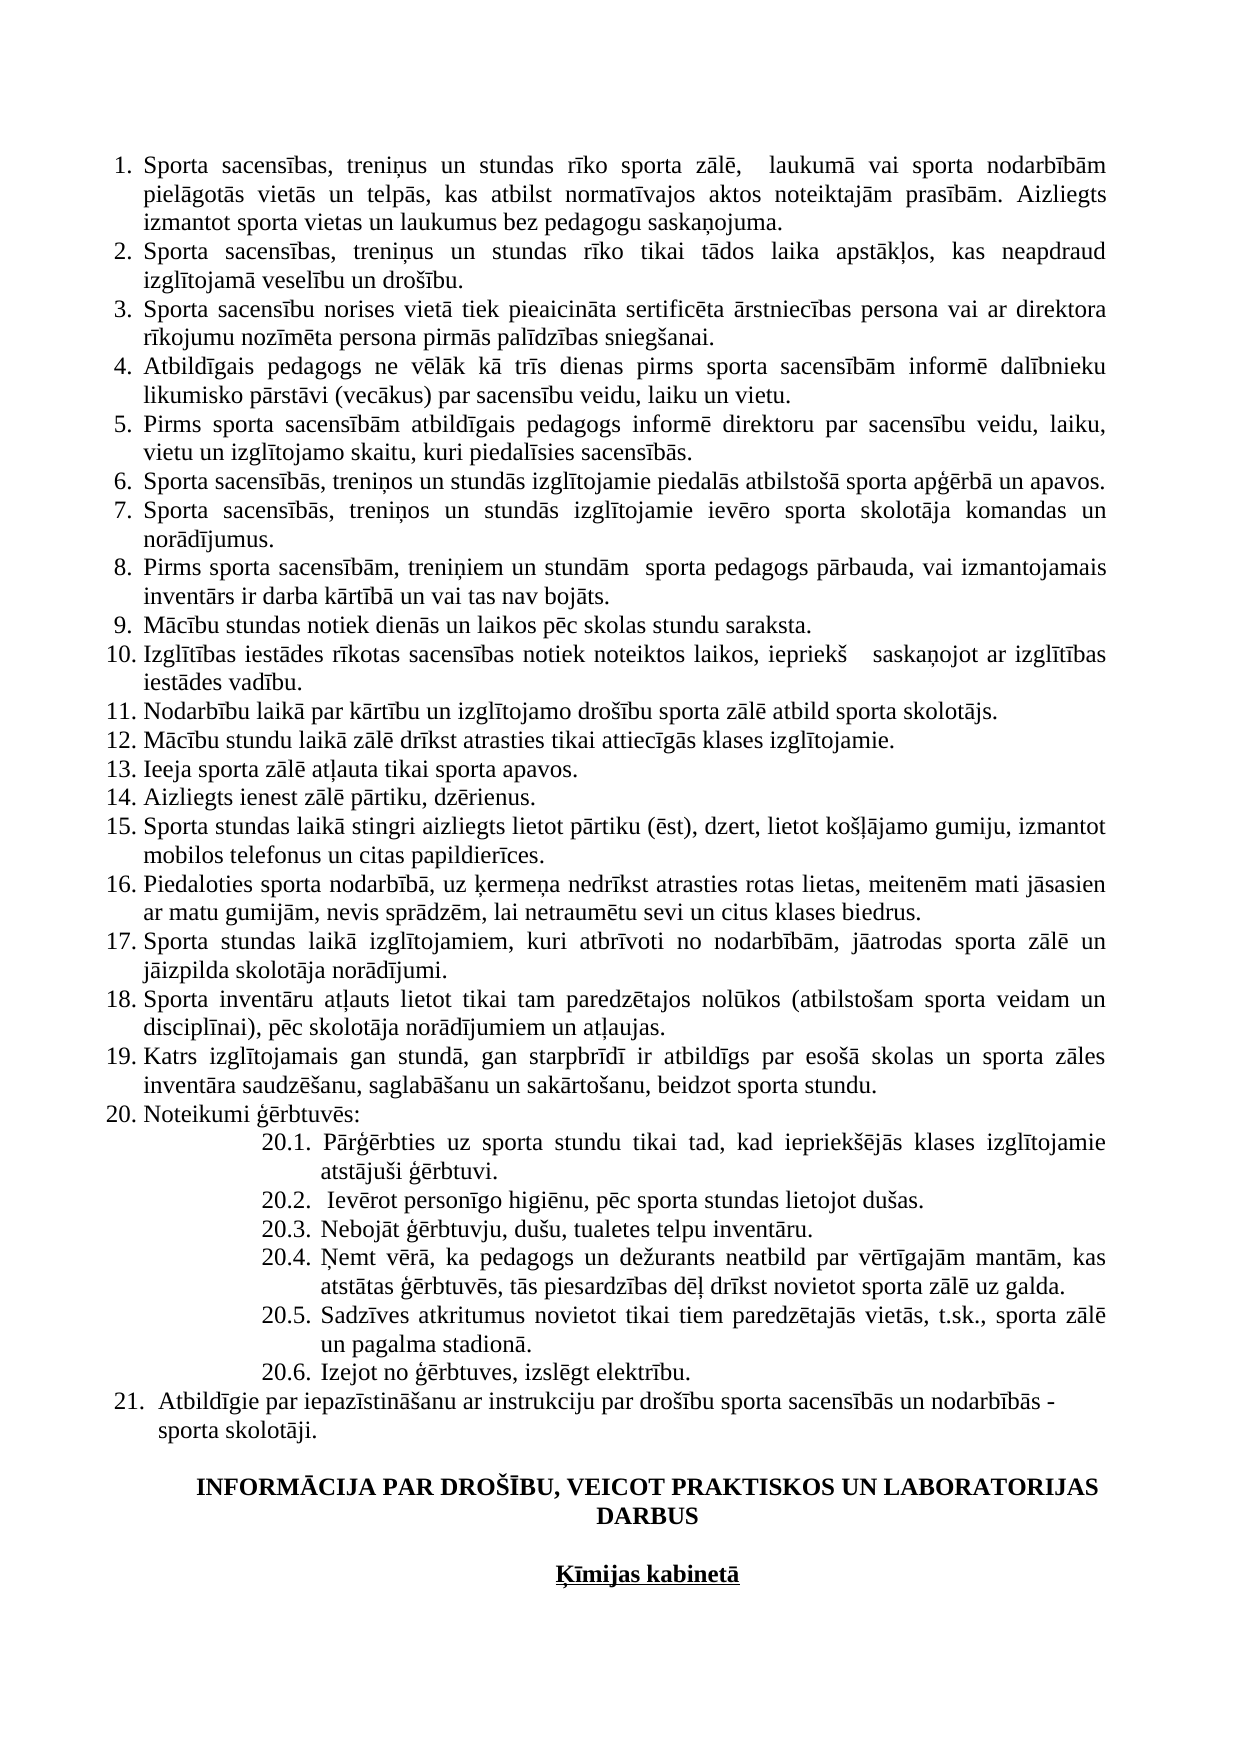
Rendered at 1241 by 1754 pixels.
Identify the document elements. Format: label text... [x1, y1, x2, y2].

list Aizliegts ienest zālē pārtiku, dzērienus. [106, 782, 1107, 811]
list Pirms sporta sacensībām, treniņiem un stundām sporta pedagogs pārbauda, vai izmantojamais inventārs ir darba kārtībā un vai tas nav bojāts. [114, 552, 1107, 610]
list Pirms sporta sacensībām atbildīgais pedagogs informē direktoru par sacensību veidu, laiku, vietu un izglītojamo skaitu, kuri piedalīsies sacensībās. [114, 409, 1107, 466]
list Sporta sacensības, treniņus un stundas rīko sporta zālē, laukumā vai sporta nodarbībām pielāgotās vietās un telpās, kas atbilst normatīvajos aktos noteiktajām prasībām. Aizliegts izmantot sporta vietas un laukumus bez pedagogu saskaņojuma. [114, 150, 1107, 236]
list Mācību stundu laikā zālē drīkst atrasties tikai attiecīgās klases izglītojamie. [106, 725, 1107, 754]
list Ieeja sporta zālē atļauta tikai sporta apavos. [106, 754, 1107, 782]
list Piedaloties sporta nodarbībā, uz ķermeņa nedrīkst atrasties rotas lietas, meitenēm mati jāsasien ar matu gumijām, nevis sprādzēm, lai netraumētu sevi un citus klases biedrus. [106, 869, 1107, 926]
list Nodarbību laikā par kārtību un izglītojamo drošību sporta zālē atbild sporta skolotājs. [106, 696, 1107, 725]
text Ķīmijas kabinetā [187, 1559, 1107, 1587]
list Ievērot personīgo higiēnu, pēc sporta stundas lietojot dušas. [261, 1185, 1107, 1214]
list Sporta inventāru atļauts lietot tikai tam paredzētajos nolūkos (atbilstošam sporta veidam un disciplīnai), pēc skolotāja norādījumiem un atļaujas. [106, 984, 1107, 1041]
list Mācību stundas notiek dienās un laikos pēc skolas stundu saraksta. [114, 610, 1107, 639]
list Noteikumi ģērbtuvēs: [106, 1099, 1107, 1127]
text INFORMĀCIJA PAR DROŠĪBU, VEICOT PRAKTISKOS UN LABORATORIJAS DARBUS [187, 1472, 1107, 1530]
list Sporta stundas laikā stingri aizliegts lietot pārtiku (ēst), dzert, lietot košļājamo gumiju, izmantot mobilos telefonus un citas papildierīces. [106, 811, 1107, 869]
list Sporta sacensībās, treniņos un stundās izglītojamie piedalās atbilstošā sporta apģērbā un apavos. [114, 466, 1107, 495]
text 20.1. Pārģērbties uz sporta stundu tikai tad, kad iepriekšējās klases izglītojamie atstājuši ģērbtuvi. [261, 1127, 1107, 1185]
list Atbildīgais pedagogs ne vēlāk kā trīs dienas pirms sporta sacensībām informē dalībnieku likumisko pārstāvi (vecākus) par sacensību veidu, laiku un vietu. [114, 351, 1107, 409]
list Ņemt vērā, ka pedagogs un dežurants neatbild par vērtīgajām mantām, kas atstātas ģērbtuvēs, tās piesardzības dēļ drīkst novietot sporta zālē uz galda. [261, 1242, 1107, 1300]
list Sporta sacensībās, treniņos un stundās izglītojamie ievēro sporta skolotāja komandas un norādījumus. [114, 495, 1107, 552]
list Atbildīgie par iepazīstināšanu ar instrukciju par drošību sporta sacensībās un nodarbībās - sporta skolotāji. [114, 1386, 1107, 1444]
list Sporta stundas laikā izglītojamiem, kuri atbrīvoti no nodarbībām, jāatrodas sporta zālē un jāizpilda skolotāja norādījumi. [106, 926, 1107, 984]
list Sporta sacensības, treniņus un stundas rīko tikai tādos laika apstākļos, kas neapdraud izglītojamā veselību un drošību. [114, 236, 1107, 294]
list Izejot no ģērbtuves, izslēgt elektrību. [261, 1357, 1107, 1386]
list Izglītības iestādes rīkotas sacensības notiek noteiktos laikos, iepriekš saskaņojot ar izglītības iestādes vadību. [106, 639, 1107, 696]
list Sadzīves atkritumus novietot tikai tiem paredzētajās vietās, t.sk., sporta zālē un pagalma stadionā. [261, 1300, 1107, 1357]
list Nebojāt ģērbtuvju, dušu, tualetes telpu inventāru. [261, 1214, 1107, 1242]
list Sporta sacensību norises vietā tiek pieaicināta sertificēta ārstniecības persona vai ar direktora rīkojumu nozīmēta persona pirmās palīdzības sniegšanai. [114, 294, 1107, 351]
list Katrs izglītojamais gan stundā, gan starpbrīdī ir atbildīgs par esošā skolas un sporta zāles inventāra saudzēšanu, saglabāšanu un sakārtošanu, beidzot sporta stundu. [106, 1041, 1107, 1099]
